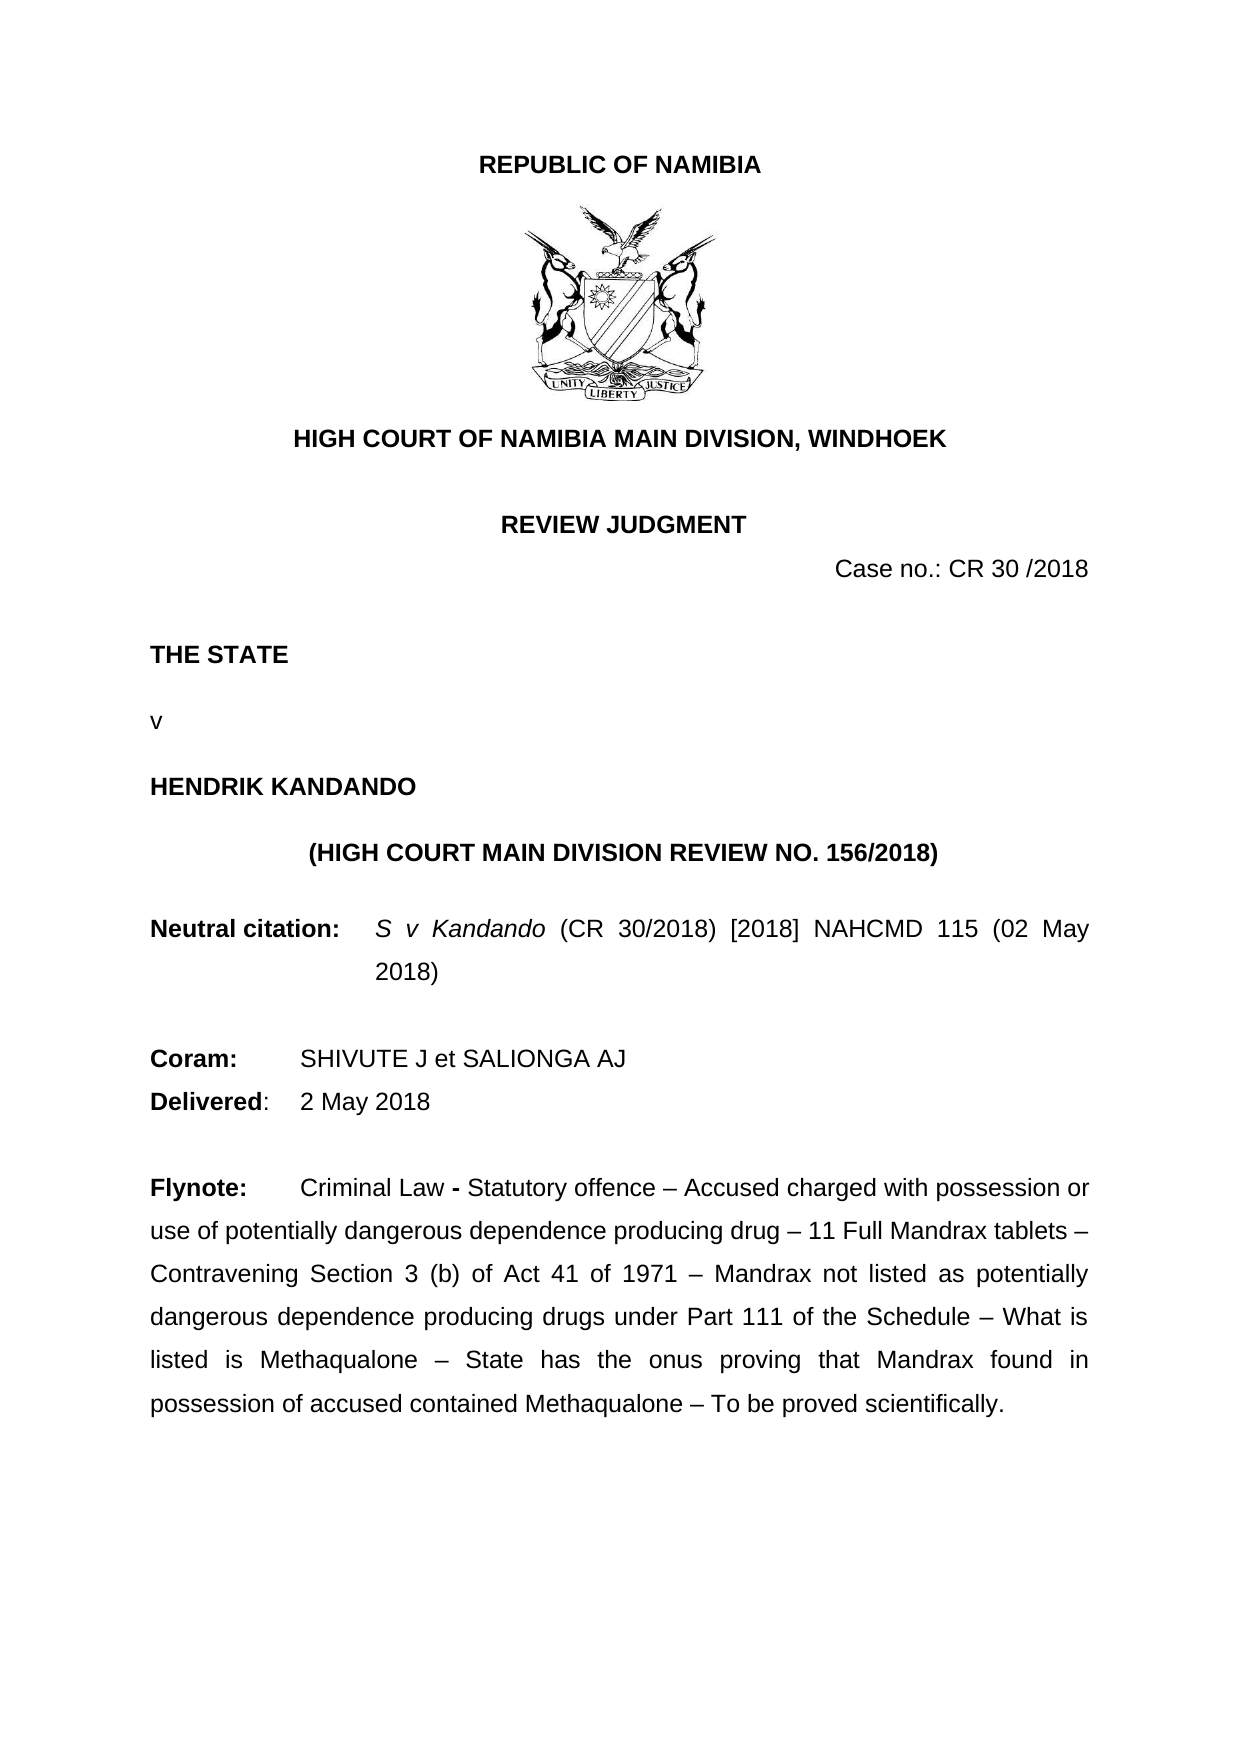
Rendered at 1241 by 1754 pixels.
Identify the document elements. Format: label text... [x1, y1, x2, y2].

text (HIGH COURT MAIN DIVISION REVIEW NO. 156/2018) [150, 838, 1090, 867]
text REVIEW JUDGMENT [150, 511, 1090, 539]
text Coram: SHIVUTE J et SALIONGA AJ [150, 1043, 1090, 1072]
text HENDRIK KANDANDO [150, 772, 1090, 801]
text Neutral citation: S v Kandando (CR 30/2018) [2018] NAHCMD 115 (02 May 2018) [150, 914, 1090, 986]
text Delivered: 2 May 2018 [150, 1087, 1090, 1115]
text Flynote: Criminal Law - Statutory offence – Accused charged with possession or use of potentially dangerous dependence producing drug – 11 Full Mandrax tablets – Contravening Section 3 (b) of Act 41 of 1971 – Mandrax not listed as potentially dangerous dependence producing drugs under Part 111 of the Schedule – What is listed is Methaqualone – State has the onus proving that Mandrax found in possession of accused contained Methaqualone – To be proved scientifically. [150, 1173, 1090, 1417]
text Case no.: CR 30 /2018 [150, 554, 1090, 582]
text THE STATE [150, 640, 1090, 669]
text v [150, 706, 1090, 735]
text HIGH COURT OF NAMIBIA MAIN DIVISION, WINDHOEK [150, 424, 1090, 453]
text REPUBLIC OF NAMIBIA [150, 150, 896, 179]
picture [515, 193, 725, 411]
